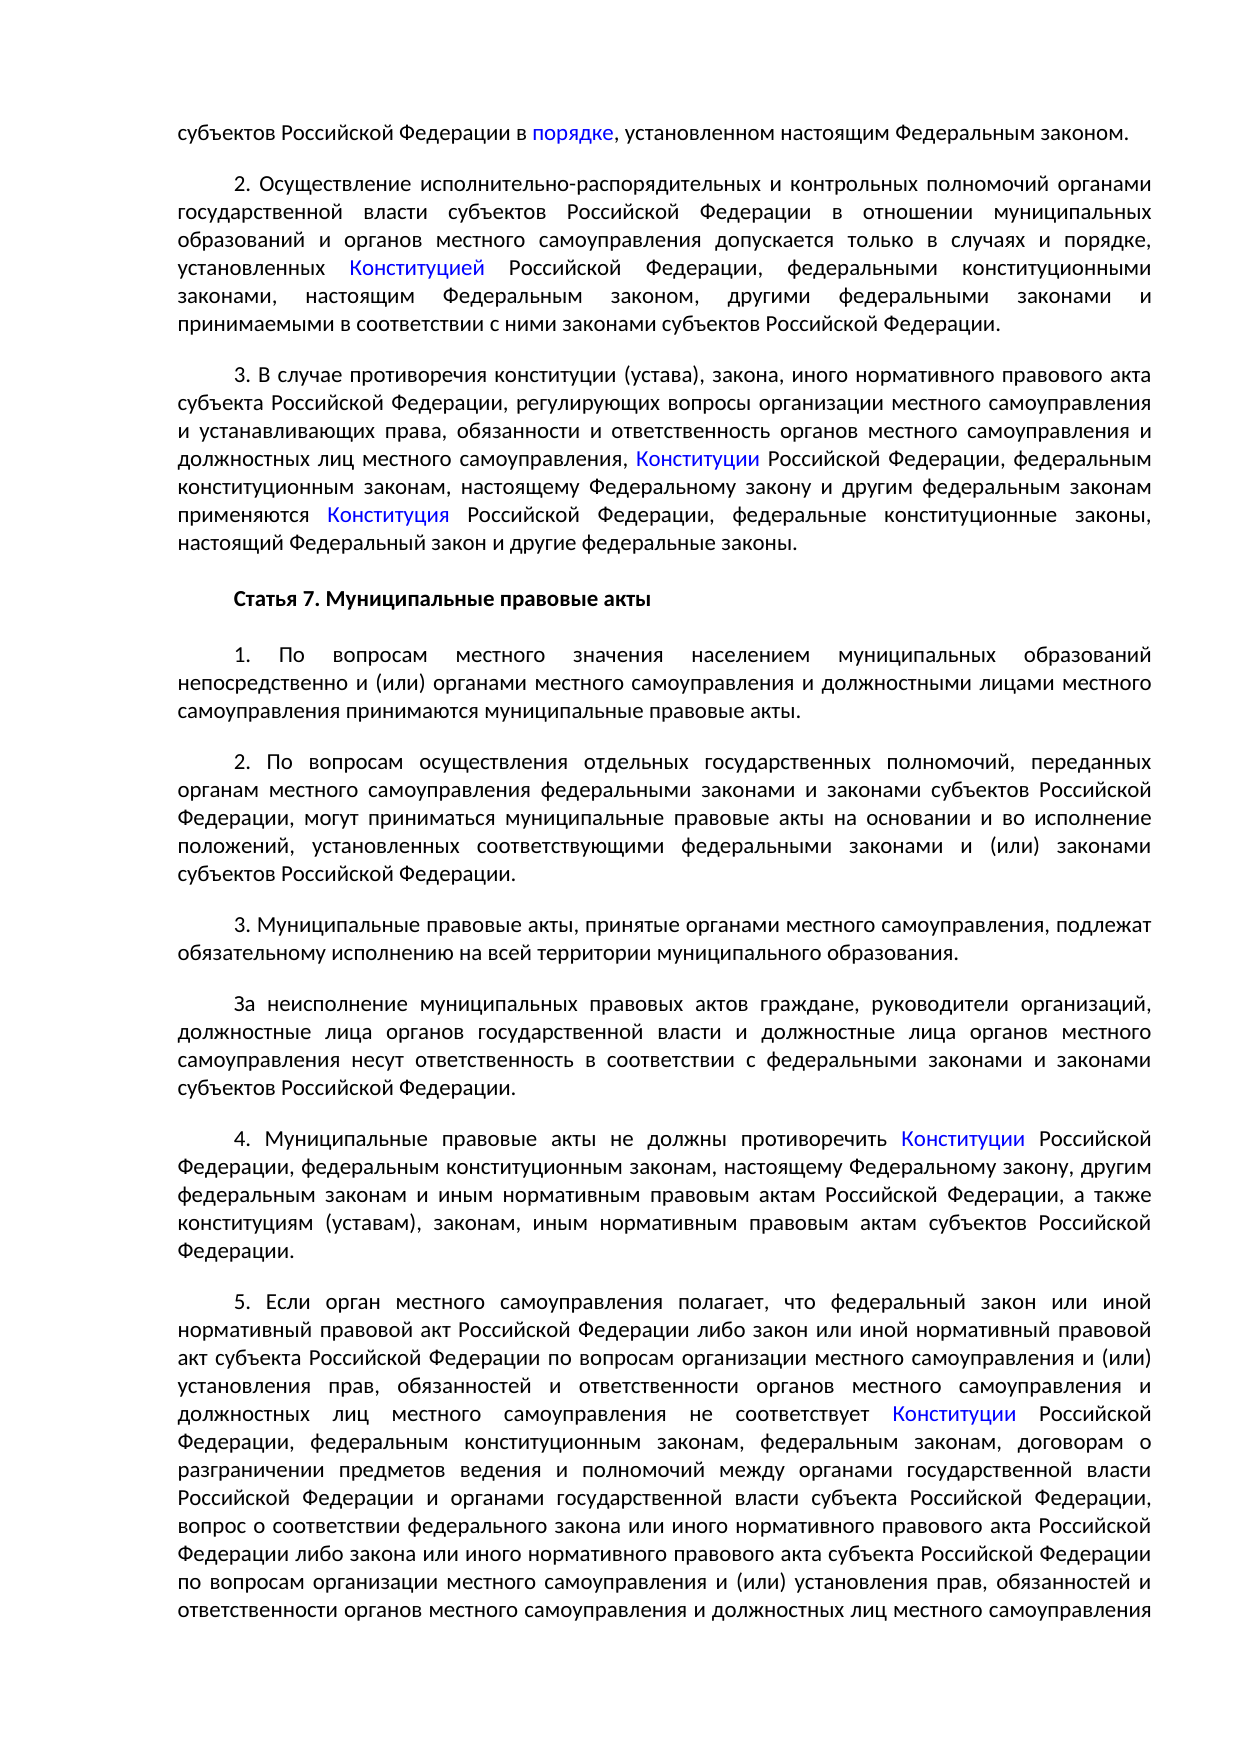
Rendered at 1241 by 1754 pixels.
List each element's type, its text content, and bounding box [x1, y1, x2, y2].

text 3. Муниципальные правовые акты, принятые органами местного самоуправления, подлежат обязательному исполнению на всей территории муниципального образования. [177, 910, 1152, 966]
text 2. По вопросам осуществления отдельных государственных полномочий, переданных органам местного самоуправления федеральными законами и законами субъектов Российской Федерации, могут приниматься муниципальные правовые акты на основании и во исполнение положений, установленных соответствующими федеральными законами и (или) законами субъектов Российской Федерации. [177, 747, 1152, 887]
title Статья 7. Муниципальные правовые акты [177, 584, 1152, 612]
text 4. Муниципальные правовые акты не должны противоречить Конституции Российской Федерации, федеральным конституционным законам, настоящему Федеральному закону, другим федеральным законам и иным нормативным правовым актам Российской Федерации, а также конституциям (уставам), законам, иным нормативным правовым актам субъектов Российской Федерации. [177, 1124, 1152, 1264]
text 2. Осуществление исполнительно-распорядительных и контрольных полномочий органами государственной власти субъектов Российской Федерации в отношении муниципальных образований и органов местного самоуправления допускается только в случаях и порядке, установленных Конституцией Российской Федерации, федеральными конституционными законами, настоящим Федеральным законом, другими федеральными законами и принимаемыми в соответствии с ними законами субъектов Российской Федерации. [177, 169, 1152, 337]
text 1. По вопросам местного значения населением муниципальных образований непосредственно и (или) органами местного самоуправления и должностными лицами местного самоуправления принимаются муниципальные правовые акты. [177, 640, 1152, 724]
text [177, 118, 1152, 146]
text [177, 1287, 1152, 1623]
text 3. В случае противоречия конституции (устава), закона, иного нормативного правового акта субъекта Российской Федерации, регулирующих вопросы организации местного самоуправления и устанавливающих права, обязанности и ответственность органов местного самоуправления и должностных лиц местного самоуправления, Конституции Российской Федерации, федеральным конституционным законам, настоящему Федеральному закону и другим федеральным законам применяются Конституция Российской Федерации, федеральные конституционные законы, настоящий Федеральный закон и другие федеральные законы. [177, 360, 1152, 556]
text За неисполнение муниципальных правовых актов граждане, руководители организаций, должностные лица органов государственной власти и должностные лица органов местного самоуправления несут ответственность в соответствии с федеральными законами и законами субъектов Российской Федерации. [177, 989, 1152, 1101]
